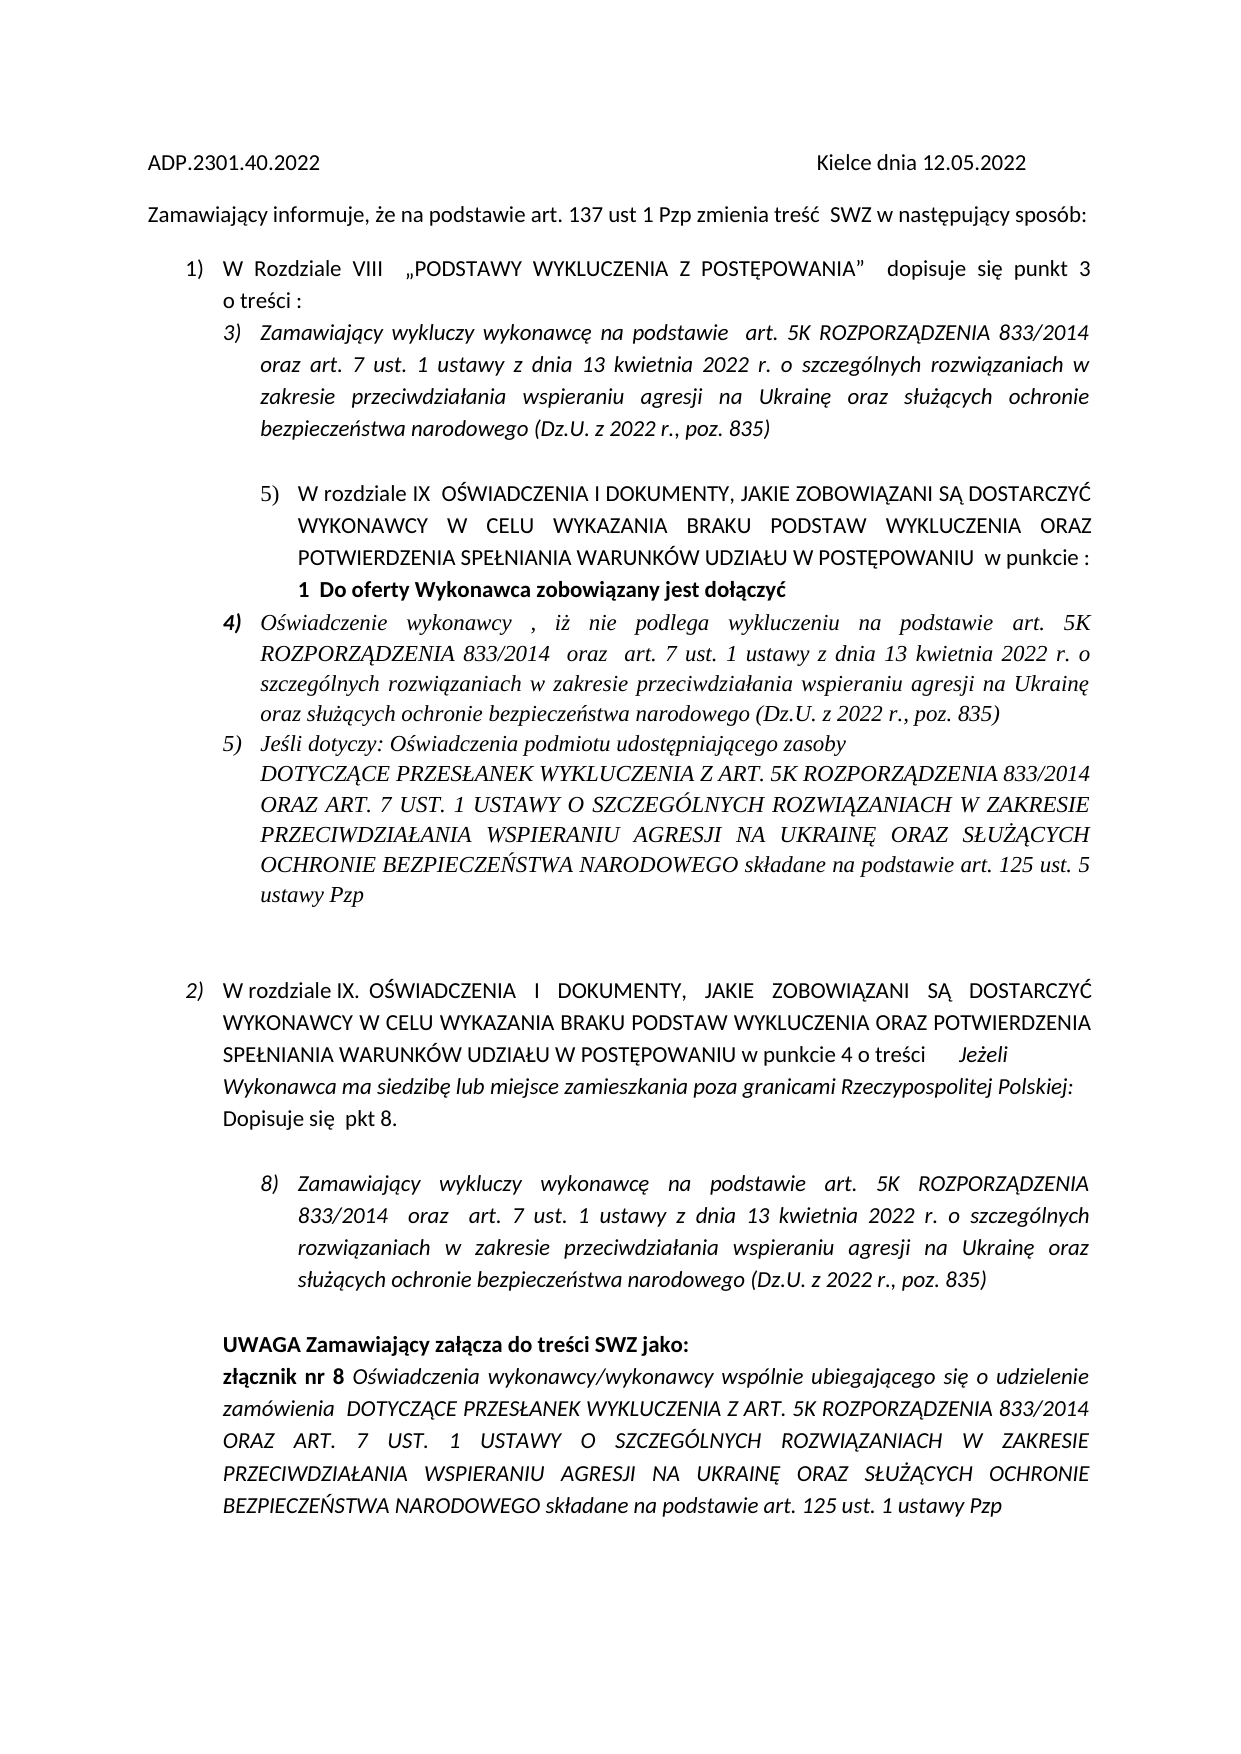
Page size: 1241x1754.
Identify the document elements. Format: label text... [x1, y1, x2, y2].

list W rozdziale IX OŚWIADCZENIA I DOKUMENTY, JAKIE ZOBOWIĄZANI SĄ DOSTARCZYĆ WYKONAWCY W CELU WYKAZANIA BRAKU PODSTAW WYKLUCZENIA ORAZ POTWIERDZENIA SPEŁNIANIA WARUNKÓW UDZIAŁU W POSTĘPOWANIU w punkcie : [260, 479, 1093, 571]
list W rozdziale IX. OŚWIADCZENIA I DOKUMENTY, JAKIE ZOBOWIĄZANI SĄ DOSTARCZYĆ WYKONAWCY W CELU WYKAZANIA BRAKU PODSTAW WYKLUCZENIA ORAZ POTWIERDZENIA SPEŁNIANIA WARUNKÓW UDZIAŁU W POSTĘPOWANIU w punkcie 4 o treści Jeżeli Wykonawca ma siedzibę lub miejsce zamieszkania poza granicami Rzeczypospolitej Polskiej: [185, 976, 1093, 1100]
list Dopisuje się pkt 8. [223, 1104, 1093, 1133]
list Oświadczenie wykonawcy , iż nie podlega wykluczeniu na podstawie art. 5K ROZPORZĄDZENIA 833/2014 oraz art. 7 ust. 1 ustawy z dnia 13 kwietnia 2022 r. o szczególnych rozwiązaniach w zakresie przeciwdziałania wspieraniu agresji na Ukrainę oraz służących ochronie bezpieczeństwa narodowego (Dz.U. z 2022 r., poz. 835) [223, 608, 1093, 726]
list Zamawiający wykluczy wykonawcę na podstawie art. 5K ROZPORZĄDZENIA 833/2014 oraz art. 7 ust. 1 ustawy z dnia 13 kwietnia 2022 r. o szczególnych rozwiązaniach w zakresie przeciwdziałania wspieraniu agresji na Ukrainę oraz służących ochronie bezpieczeństwa narodowego (Dz.U. z 2022 r., poz. 835) [223, 318, 1093, 443]
list Jeśli dotyczy: Oświadczenia podmiotu udostępniającego zasoby [223, 730, 1093, 757]
list 1 Do oferty Wykonawca zobowiązany jest dołączyć [298, 576, 1093, 603]
text Zamawiający informuje, że na podstawie art. 137 ust 1 Pzp zmienia treść SWZ w następujący sposób: [148, 201, 1093, 229]
list W Rozdziale VIII „PODSTAWY WYKLUCZENIA Z POSTĘPOWANIA” dopisuje się punkt 3 o treści : [185, 254, 1093, 314]
list złącznik nr 8 Oświadczenia wykonawcy/wykonawcy wspólnie ubiegającego się o udzielenie zamówienia DOTYCZĄCE PRZESŁANEK WYKLUCZENIA Z ART. 5K ROZPORZĄDZENIA 833/2014 ORAZ ART. 7 UST. 1 USTAWY O SZCZEGÓLNYCH ROZWIĄZANIACH W ZAKRESIE PRZECIWDZIAŁANIA WSPIERANIU AGRESJI NA UKRAINĘ ORAZ SŁUŻĄCYCH OCHRONIE BEZPIECZEŃSTWA NARODOWEGO składane na podstawie art. 125 ust. 1 ustawy Pzp [223, 1362, 1093, 1519]
text ADP.2301.40.2022 Kielce dnia 12.05.2022 [148, 148, 1093, 176]
list Zamawiający wykluczy wykonawcę na podstawie art. 5K ROZPORZĄDZENIA 833/2014 oraz art. 7 ust. 1 ustawy z dnia 13 kwietnia 2022 r. o szczególnych rozwiązaniach w zakresie przeciwdziałania wspieraniu agresji na Ukrainę oraz służących ochronie bezpieczeństwa narodowego (Dz.U. z 2022 r., poz. 835) [260, 1169, 1093, 1293]
list UWAGA Zamawiający załącza do treści SWZ jako: [223, 1330, 1093, 1358]
list DOTYCZĄCE PRZESŁANEK WYKLUCZENIA Z ART. 5K ROZPORZĄDZENIA 833/2014 ORAZ ART. 7 UST. 1 USTAWY O SZCZEGÓLNYCH ROZWIĄZANIACH W ZAKRESIE PRZECIWDZIAŁANIA WSPIERANIU AGRESJI NA UKRAINĘ ORAZ SŁUŻĄCYCH OCHRONIE BEZPIECZEŃSTWA NARODOWEGO składane na podstawie art. 125 ust. 5 ustawy Pzp [260, 760, 1093, 908]
